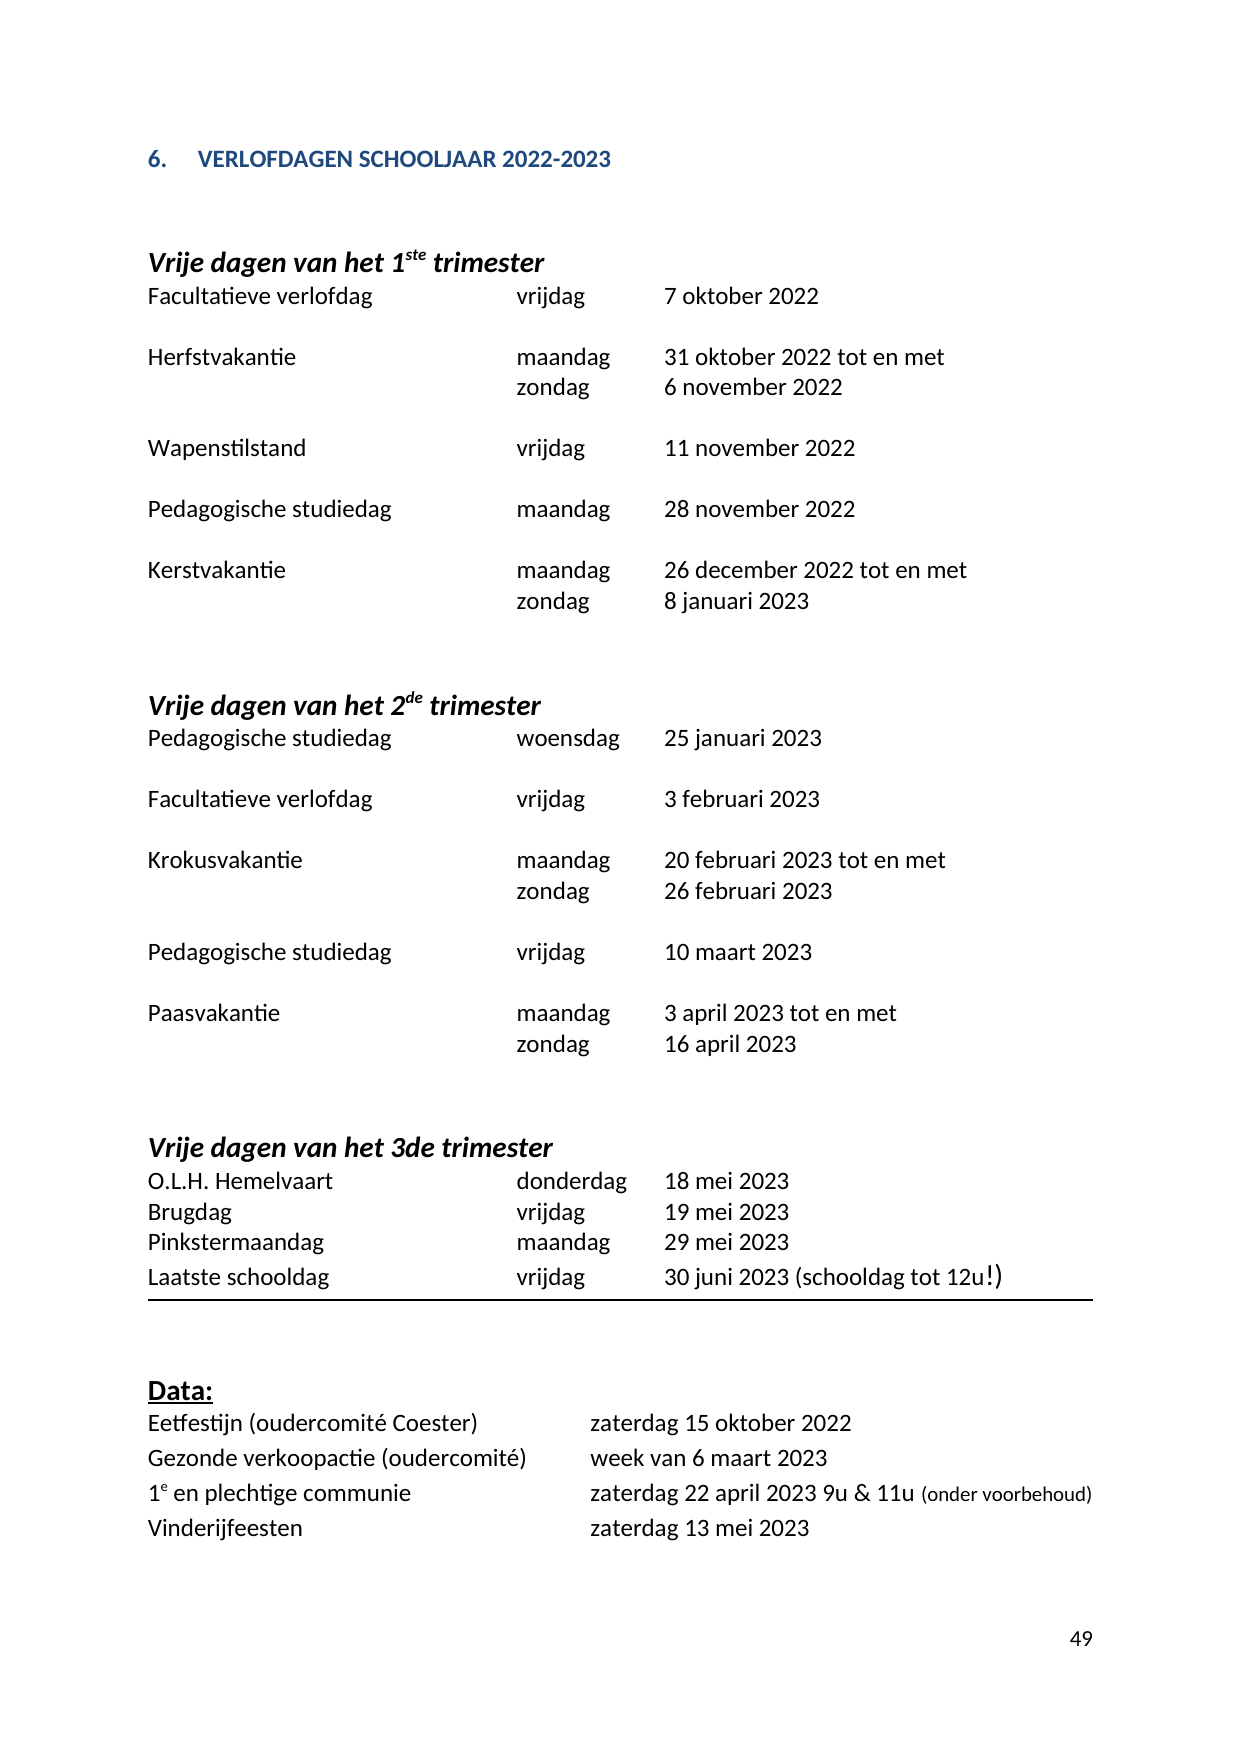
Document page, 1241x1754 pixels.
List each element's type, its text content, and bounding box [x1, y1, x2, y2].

text Pedagogische studiedag vrijdag 10 maart 2023 [148, 936, 1093, 967]
text Vrije dagen van het 2de trimester [148, 687, 1093, 722]
text Kerstvakantie maandag 26 december 2022 tot en met zondag 8 januari 2023 [148, 554, 1093, 616]
text Data: [148, 1372, 1093, 1407]
text Brugdag vrijdag 19 mei 2023 [148, 1196, 1093, 1226]
text Herfstvakantie maandag 31 oktober 2022 tot en met zondag 6 november 2022 [148, 341, 1093, 402]
text Gezonde verkoopactie (oudercomité) week van 6 maart 2023 [148, 1442, 1093, 1473]
text Vrije dagen van het 3de trimester [148, 1129, 1093, 1165]
text Facultatieve verlofdag vrijdag 7 oktober 2022 [148, 280, 1093, 310]
text Vrije dagen van het 1ste trimester [148, 244, 1093, 280]
text Krokusvakantie maandag 20 februari 2023 tot en met zondag 26 februari 2023 [148, 844, 1093, 906]
text Paasvakantie maandag 3 april 2023 tot en met zondag 16 april 2023 [148, 997, 1093, 1058]
text O.L.H. Hemelvaart donderdag 18 mei 2023 [148, 1165, 1093, 1196]
text Pedagogische studiedag woensdag 25 januari 2023 [148, 722, 1093, 753]
text Laatste schooldag vrijdag 30 juni 2023 (schooldag tot 12u!) [148, 1257, 1093, 1292]
text Wapenstilstand vrijdag 11 november 2022 [148, 432, 1093, 463]
text Vinderijfeesten zaterdag 13 mei 2023 [148, 1512, 1093, 1543]
text 1e en plechtige communie zaterdag 22 april 2023 9u & 11u (onder voorbehoud) [148, 1477, 1093, 1508]
text Facultatieve verlofdag vrijdag 3 februari 2023 [148, 783, 1093, 814]
subtitle VERLOFDAGEN SCHOOLJAAR 2022-2023 [148, 143, 1093, 174]
text Pedagogische studiedag maandag 28 november 2022 [148, 493, 1093, 524]
text Pinkstermaandag maandag 29 mei 2023 [148, 1226, 1093, 1257]
text Eetfestijn (oudercomité Coester) zaterdag 15 oktober 2022 [148, 1407, 1093, 1438]
